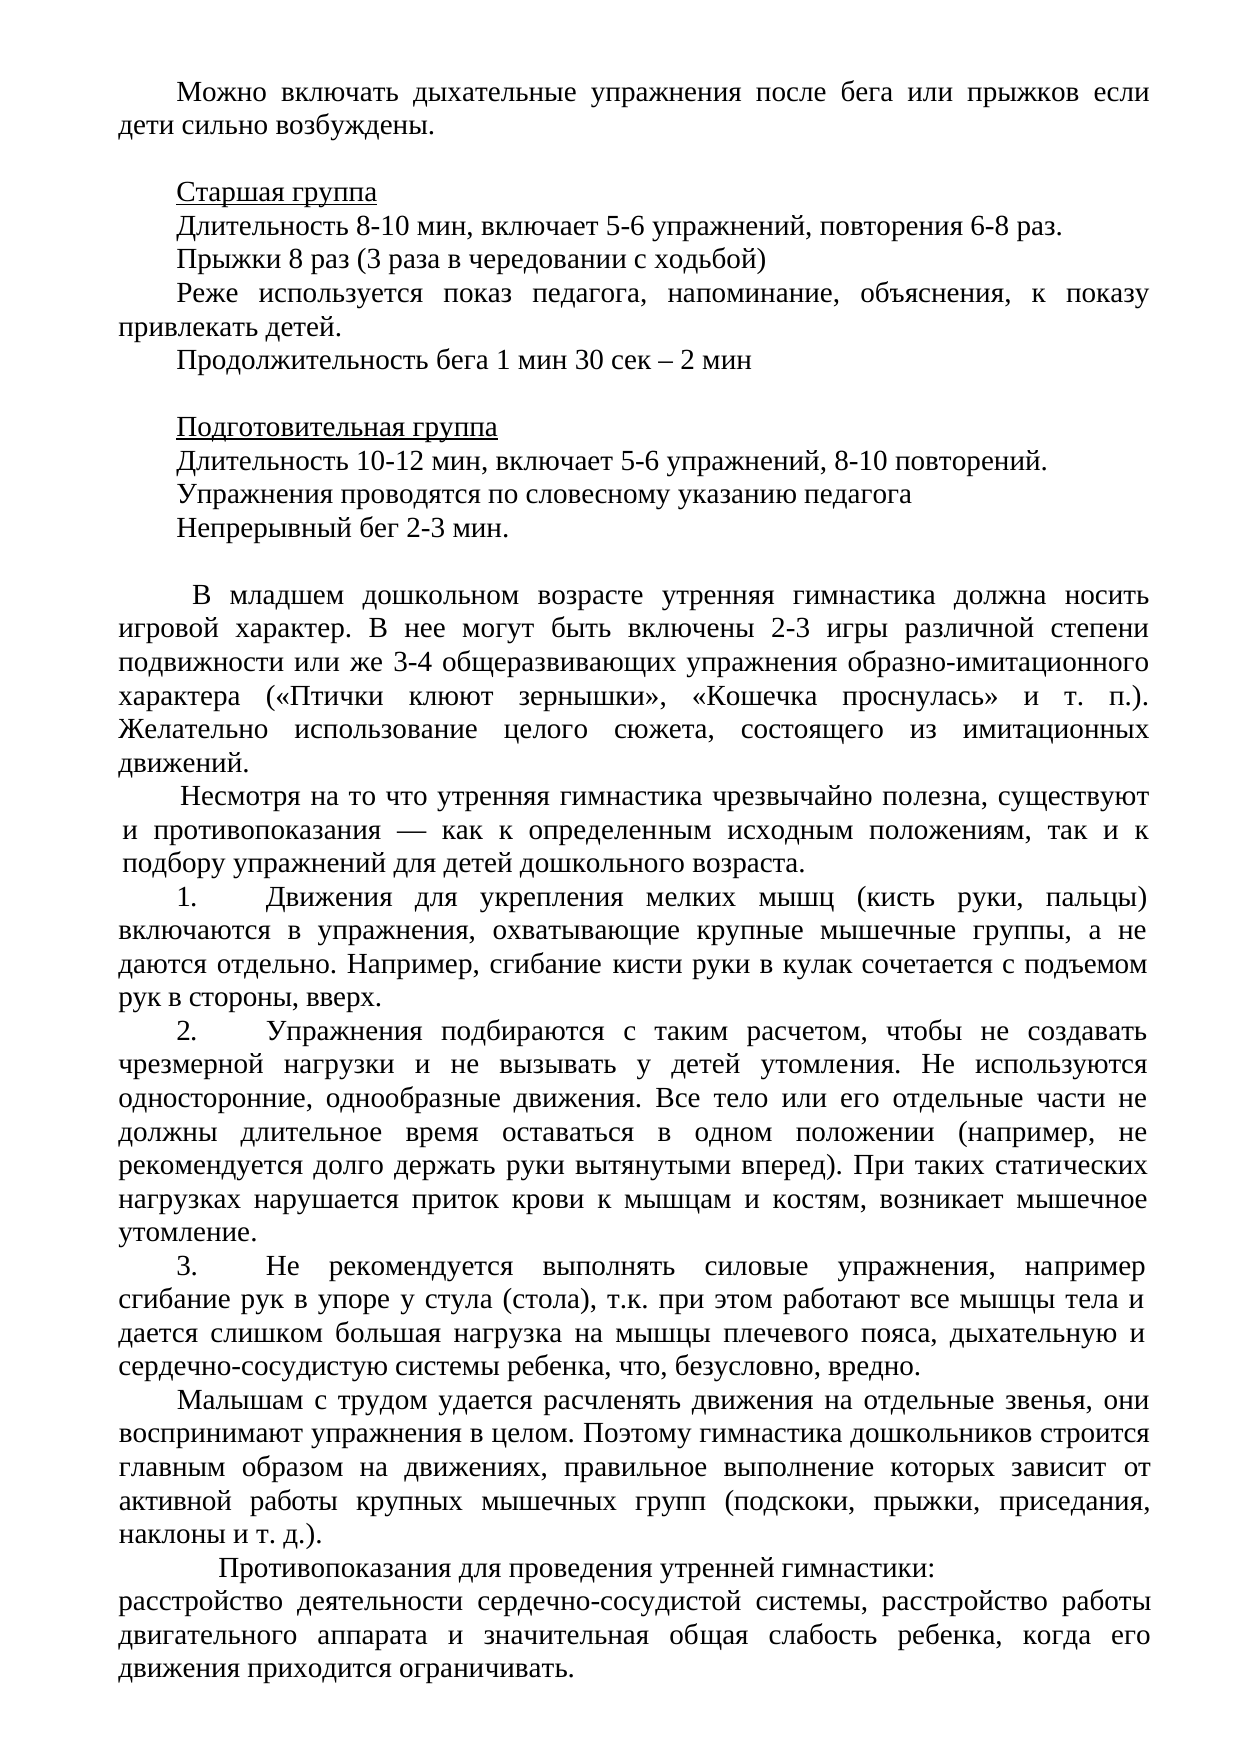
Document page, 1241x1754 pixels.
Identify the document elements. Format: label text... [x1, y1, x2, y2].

text Непрерывный бег 2-3 мин. [118, 510, 1151, 543]
text Реже используется показ педагога, напоминание, объяснения, к показу привлекать детей. [118, 275, 1151, 342]
text Прыжки 8 раз (3 раза в чередовании с ходьбой) [118, 242, 1151, 275]
list Не рекомендуется выполнять силовые упражнения, например сгибание рук в упоре у стула (стола), т.к. при этом работают все мышцы тела и дается слишком большая нагрузка на мышцы плечевого пояса, дыхательную и сердечно-сосудистую системы ребенка, что, безусловно, вредно. [118, 1248, 1146, 1382]
text Длительность 10-12 мин, включает 5-6 упражнений, 8-10 повторений. [118, 443, 1151, 476]
text Упражнения проводятся по словесному указанию педагога [118, 476, 1151, 510]
text Малышам с трудом удается расчленять движения на отдельные звенья, они воспринимают упражнения в целом. Поэтому гимнастика дошкольников строится главным образом на движениях, правильное выполнение которых зависит от активной работы крупных мышечных групп (подскоки, прыжки, приседания, наклоны и т. д.). [119, 1382, 1151, 1550]
text Подготовительная группа [118, 409, 1151, 443]
text расстройство деятельности сердечно-сосудистой системы, расстройство работы двигательного аппарата и значительная общая слабость ребенка, когда его движения приходится ограничивать. [118, 1583, 1151, 1684]
text Можно включать дыхательные упражнения после бега или прыжков если дети сильно возбуждены. [118, 74, 1151, 141]
text Длительность 8-10 мин, включает 5-6 упражнений, повторения 6-8 раз. [118, 208, 1151, 242]
text Несмотря на то что утренняя гимнастика чрезвычайно полезна, существуют и противопоказания — как к определенным исходным положениям, так и к подбору упражнений для детей дошкольного возраста. [122, 778, 1149, 879]
text В младшем дошкольном возрасте утренняя гимнастика должна носить игровой характер. В нее могут быть включены 2-3 игры различной степени подвижности или же 3-4 общеразвивающих упражнения образно-имитационного характера («Птички клюют зернышки», «Кошечка проснулась» и т. п.). Желательно использование целого сюжета, состоящего из имитационных движений. [118, 577, 1150, 778]
text Противопоказания для проведения утренней гимнастики: [160, 1550, 1152, 1583]
list Упражнения подбираются с таким расчетом, чтобы не создавать чрезмерной нагрузки и не вызывать у детей утомления. Не используются односторонние, однообразные движения. Все тело или его отдельные части не должны длительное время оставаться в одном положении (например, не рекомендуется долго держать руки вытянутыми вперед). При таких статических нагрузках нарушается приток крови к мышцам и костям, возникает мышечное утомление. [118, 1013, 1148, 1248]
list Движения для укрепления мелких мышц (кисть руки, пальцы) включаются в упражнения, охватывающие крупные мышечные группы, а не даются отдельно. Например, сгибание кисти руки в кулак сочетается с подъемом рук в стороны, вверх. [118, 879, 1148, 1013]
text Продолжительность бега 1 мин 30 сек – 2 мин [118, 342, 1151, 376]
text Старшая группа [118, 174, 1151, 208]
